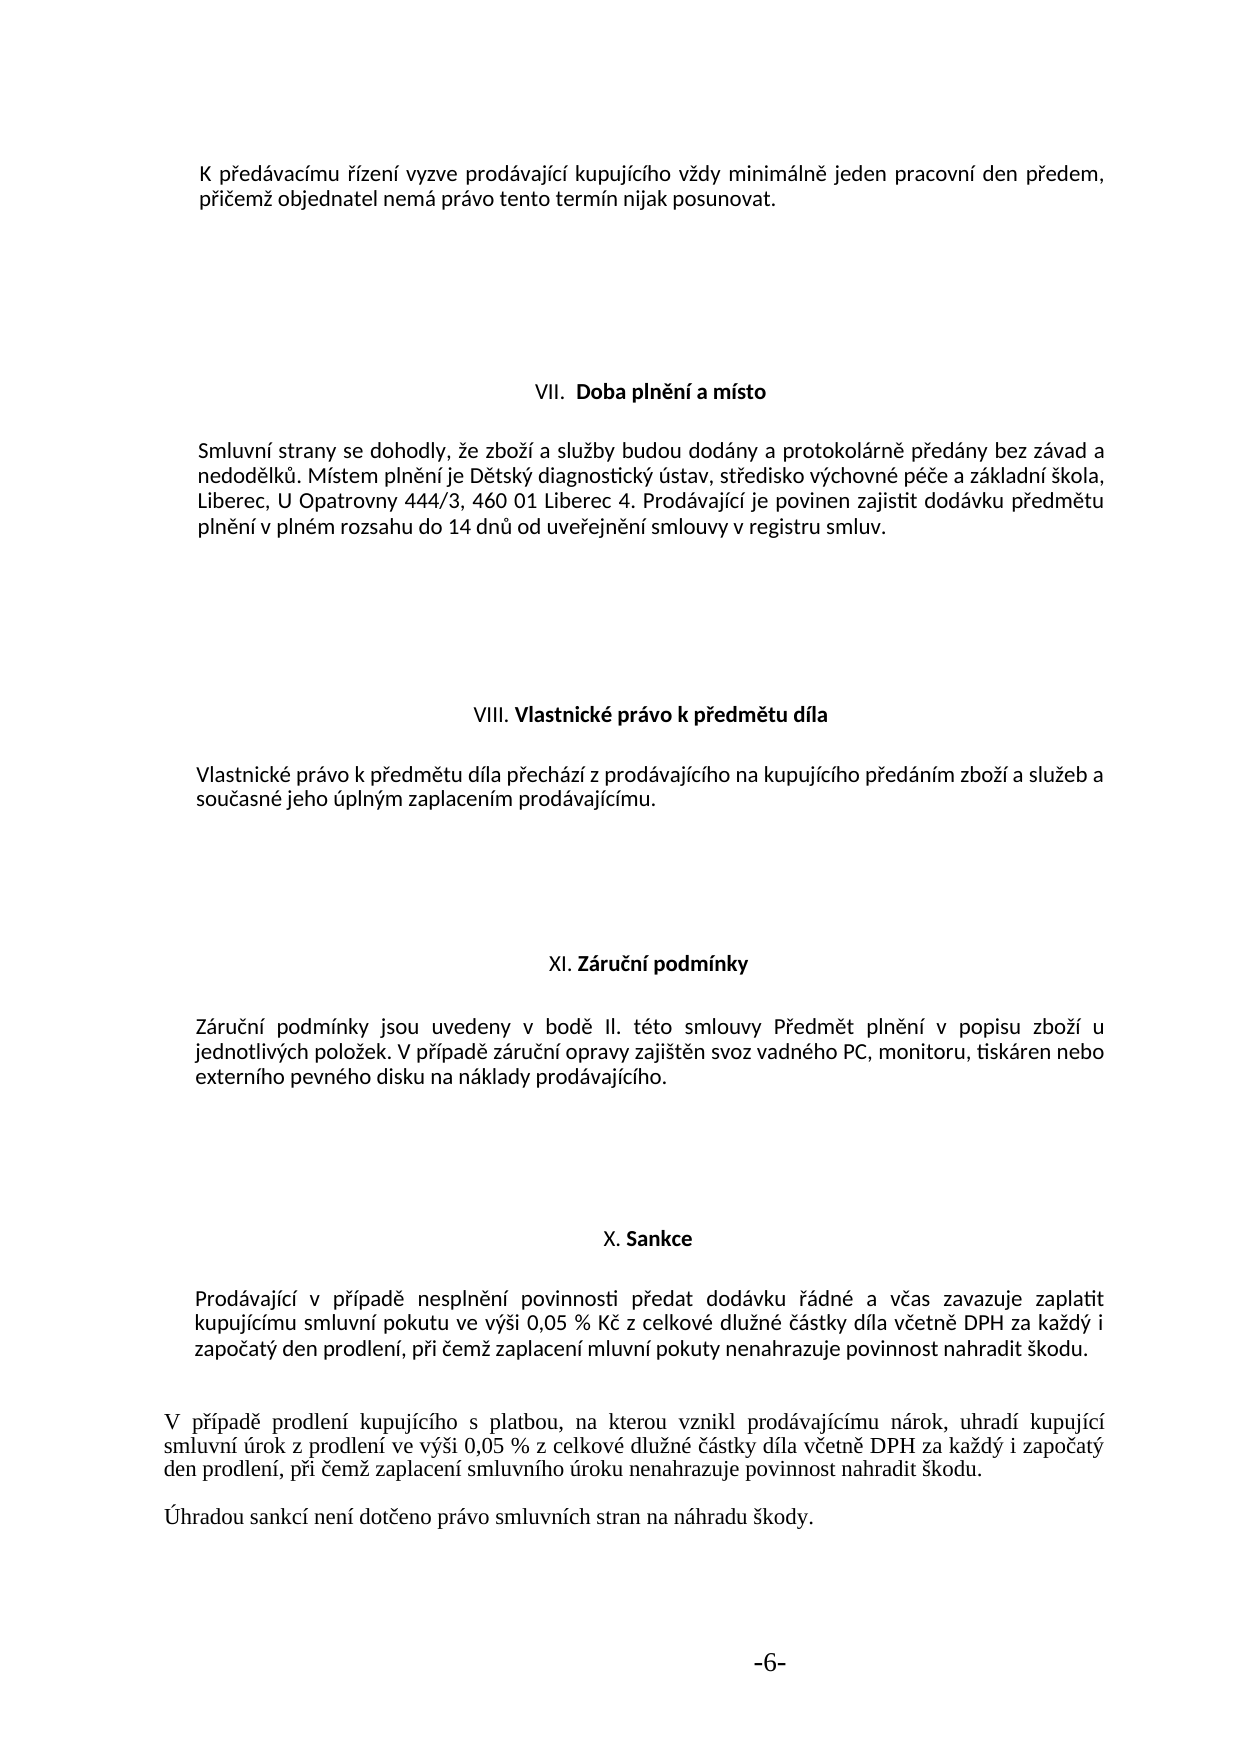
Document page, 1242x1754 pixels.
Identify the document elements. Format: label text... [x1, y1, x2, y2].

text Smluvní strany se dohodly, že zboží a služby budou dodány a protokolárně předány bez závad a nedodělků. Místem plnění je Dětský diagnostický ústav, středisko výchovné péče a základní škola, Liberec, U Opatrovny 444/3, 460 01 Liberec 4. Prodávající je povinen zajistit dodávku předmětu plnění v plném rozsahu do 14 dnů od uveřejnění smlouvy v registru smluv. [197, 439, 1106, 540]
text Úhradou sankcí není dotčeno právo smluvních stran na náhradu škody. [163, 1505, 1106, 1529]
text X. Sankce [202, 1224, 1094, 1252]
text V případě prodlení kupujícího s platbou, na kterou vznikl prodávajícímu nárok, uhradí kupující smluvní úrok z prodlení ve výši 0,05 % z celkové dlužné částky díla včetně DPH za každý i započatý den prodlení, při čemž zaplacení smluvního úroku nenahrazuje povinnost nahradit škodu. [163, 1411, 1106, 1482]
list Doba plnění a místo [199, 377, 1102, 405]
text Vlastnické právo k předmětu díla přechází z prodávajícího na kupujícího předáním zboží a služeb a současné jeho úplným zaplacením prodávajícímu. [196, 762, 1106, 812]
text XI. Záruční podmínky [197, 949, 1101, 977]
text Prodávající v případě nesplnění povinnosti předat dodávku řádné a včas zavazuje zaplatit kupujícímu smluvní pokutu ve výši 0,05 % Kč z celkové dlužné částky díla včetně DPH za každý i započatý den prodlení, při čemž zaplacení mluvní pokuty nenahrazuje povinnost nahradit škodu. [194, 1286, 1106, 1362]
text Záruční podmínky jsou uvedeny v bodě Il. této smlouvy Předmět plnění v popisu zboží u jednotlivých položek. V případě záruční opravy zajištěn svoz vadného PC, monitoru, tiskáren nebo externího pevného disku na náklady prodávajícího. [195, 1014, 1106, 1090]
text K předávacímu řízení vyzve prodávající kupujícího vždy minimálně jeden pracovní den předem, přičemž objednatel nemá právo tento termín nijak posunovat. [199, 161, 1106, 212]
list Vlastnické právo k předmětu díla [199, 700, 1102, 728]
